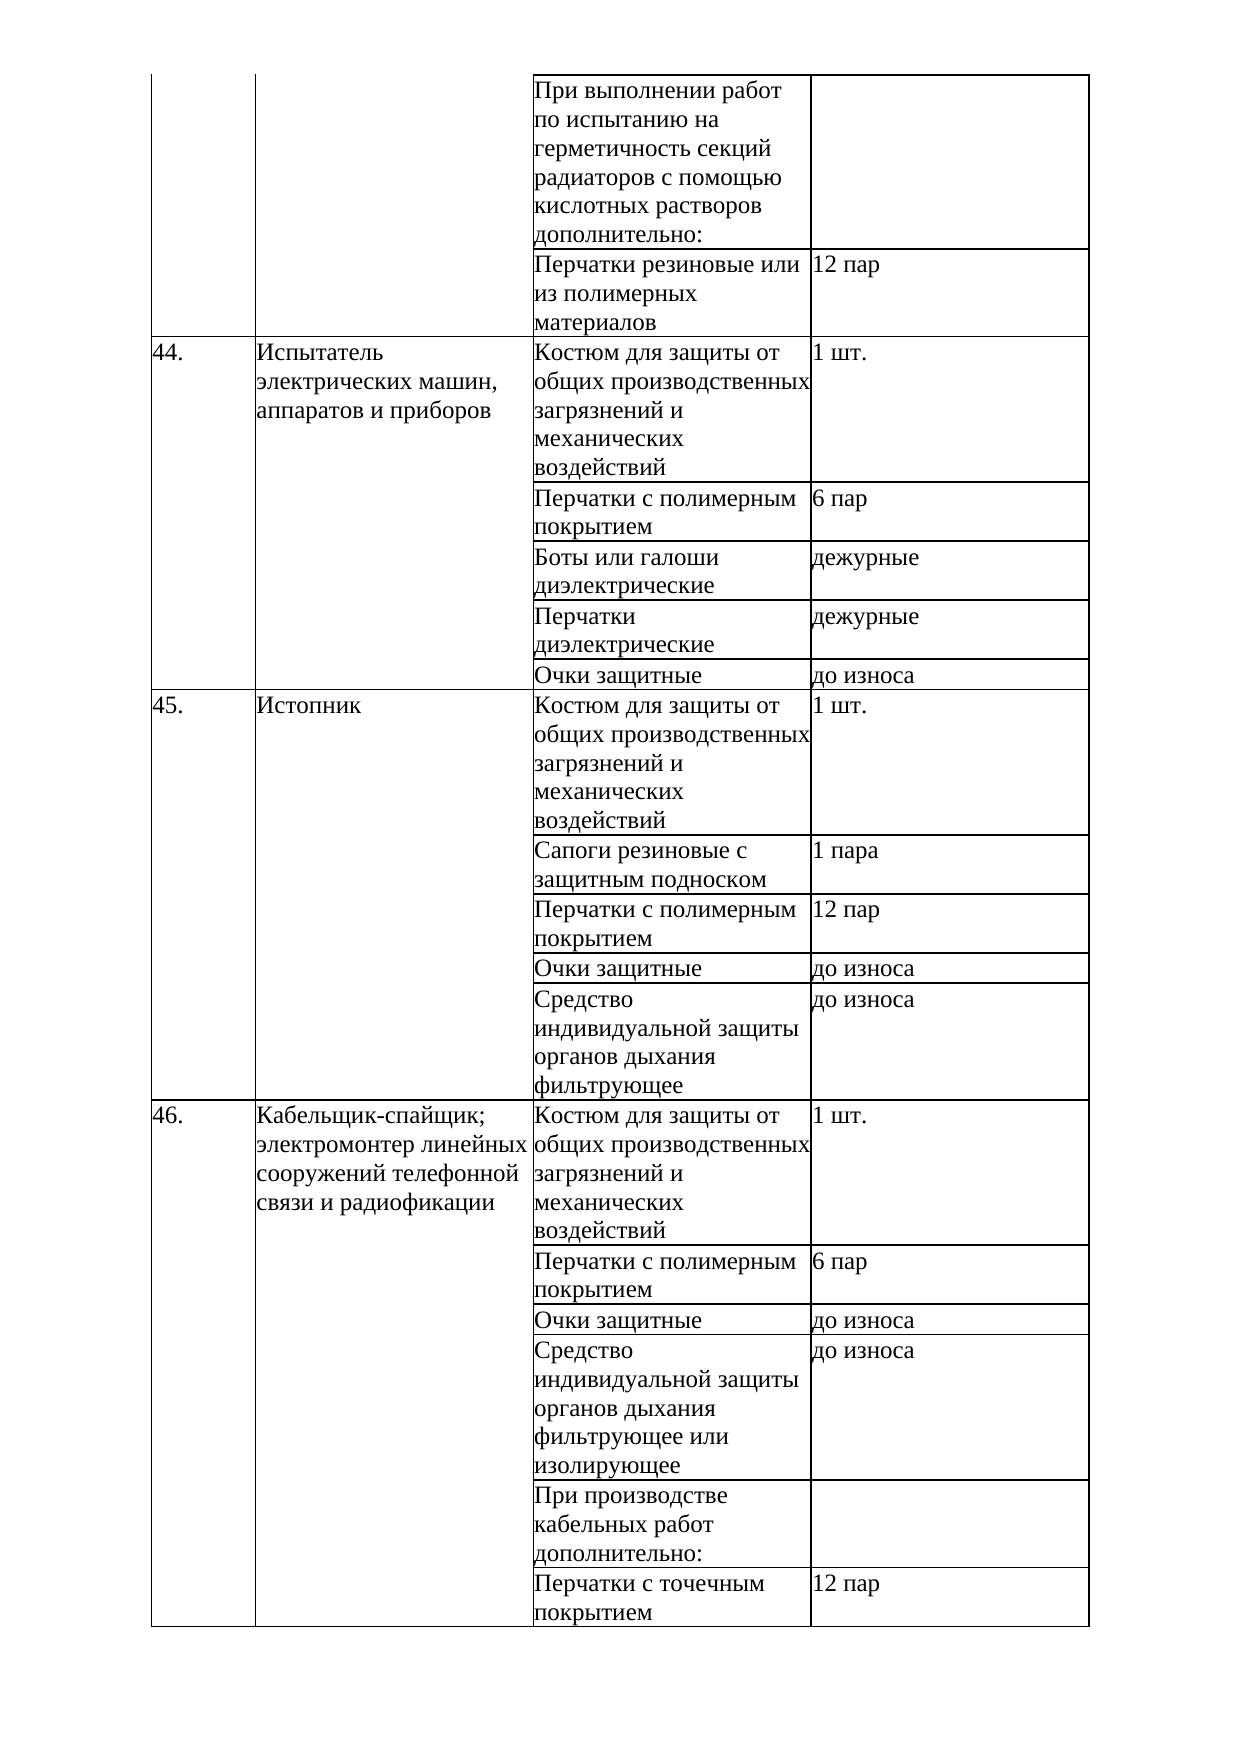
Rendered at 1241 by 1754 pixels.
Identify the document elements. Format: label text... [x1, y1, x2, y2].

table_cell до износа [812, 1335, 1088, 1479]
table_cell Средство индивидуальной защиты органов дыхания фильтрующее или изолирующее [534, 1335, 810, 1479]
table_cell Костюм для защиты от общих производственных загрязнений и механических воздействий [534, 1101, 810, 1244]
table_cell Истопник [256, 690, 533, 1099]
table_cell [812, 76, 1088, 248]
table_cell Боты или галоши диэлектрические [534, 542, 810, 599]
table_cell 44. [152, 337, 255, 688]
table_cell 12 пар [812, 1568, 1088, 1626]
table_cell Перчатки с полимерным покрытием [534, 895, 810, 952]
table_cell Испытатель электрических машин, аппаратов и приборов [256, 337, 533, 688]
table_cell Перчатки резиновые или из полимерных материалов [534, 250, 810, 336]
table_cell Перчатки с полимерным покрытием [534, 483, 810, 540]
table_cell Очки защитные [534, 1305, 810, 1333]
table_cell Очки защитные [534, 660, 810, 688]
table_cell Кабельщик-спайщик; электромонтер линейных сооружений телефонной связи и радиофикации [256, 1101, 533, 1626]
table_cell 6 пар [812, 483, 1088, 540]
table_cell При производстве кабельных работ дополнительно: [534, 1481, 810, 1567]
table_cell 12 пар [812, 895, 1088, 952]
table_cell 1 шт. [812, 337, 1088, 481]
table_cell до износа [812, 1305, 1088, 1333]
table_cell Костюм для защиты от общих производственных загрязнений и механических воздействий [534, 337, 810, 481]
table_cell 12 пар [812, 250, 1088, 336]
table_cell 45. [152, 690, 255, 1099]
table_cell Костюм для защиты от общих производственных загрязнений и механических воздействий [534, 690, 810, 834]
table_cell 46. [152, 1101, 255, 1626]
table_cell дежурные [812, 542, 1088, 599]
table_cell Средство индивидуальной защиты органов дыхания фильтрующее [534, 984, 810, 1099]
table_cell [812, 1481, 1088, 1567]
table_cell 6 пар [812, 1246, 1088, 1303]
table_cell 1 шт. [812, 1101, 1088, 1244]
table_cell Перчатки диэлектрические [534, 601, 810, 658]
table_cell 1 шт. [812, 690, 1088, 834]
table_cell Перчатки с точечным покрытием [534, 1568, 810, 1626]
table_cell до износа [812, 660, 1088, 688]
table_cell до износа [812, 954, 1088, 982]
table_cell Сапоги резиновые с защитным подноском [534, 836, 810, 893]
table_cell При выполнении работ по испытанию на герметичность секций радиаторов с помощью кислотных растворов дополнительно: [534, 76, 810, 248]
table_cell дежурные [812, 601, 1088, 658]
table_cell до износа [812, 984, 1088, 1099]
table_cell 1 пара [812, 836, 1088, 893]
table_cell Очки защитные [534, 954, 810, 982]
table_cell Перчатки с полимерным покрытием [534, 1246, 810, 1303]
